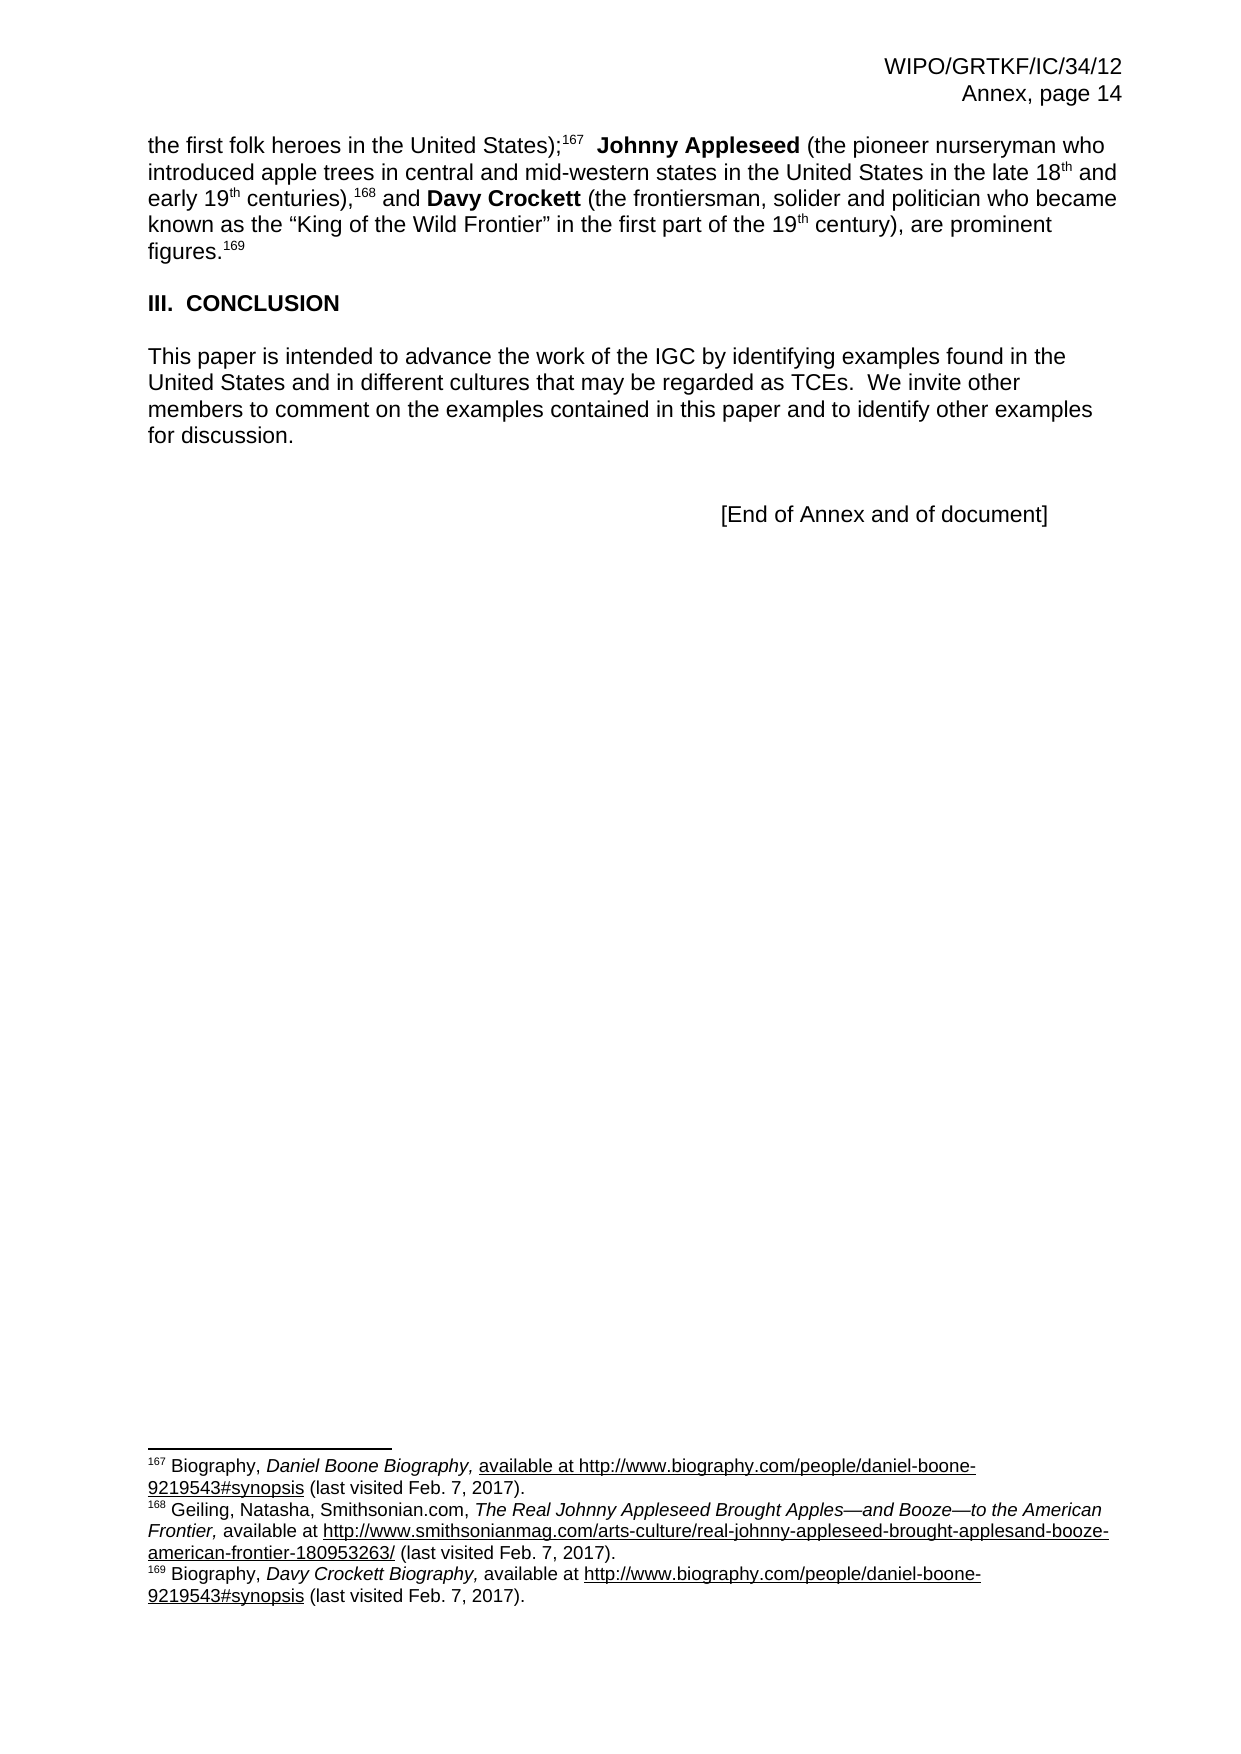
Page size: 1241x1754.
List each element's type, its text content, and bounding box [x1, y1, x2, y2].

text This paper is intended to advance the work of the IGC by identifying examples found in the United States and in different cultures that may be regarded as TCEs. We invite other members to comment on the examples contained in this paper and to identify other examples for discussion. [148, 343, 1122, 448]
text American Legendary Figures: There are numerous examples of legendary figures in American folk culture. Daniel Boone (the American pioneer, explorer, and woodsman, whose exploits on the American frontier in the late 18th century and early 19th century made him one of the first folk heroes in the United States); Johnny Appleseed (the pioneer nurseryman who introduced apple trees in central and mid-western states in the United States in the late 18th and early 19th centuries), and Davy Crockett (the frontiersman, solider and politician who became known as the “King of the Wild Frontier” in the first part of the 19th century), are prominent figures. [148, 132, 1122, 264]
text III. CONCLUSION [148, 290, 1122, 317]
text [End of Annex and of document] [721, 501, 1122, 527]
